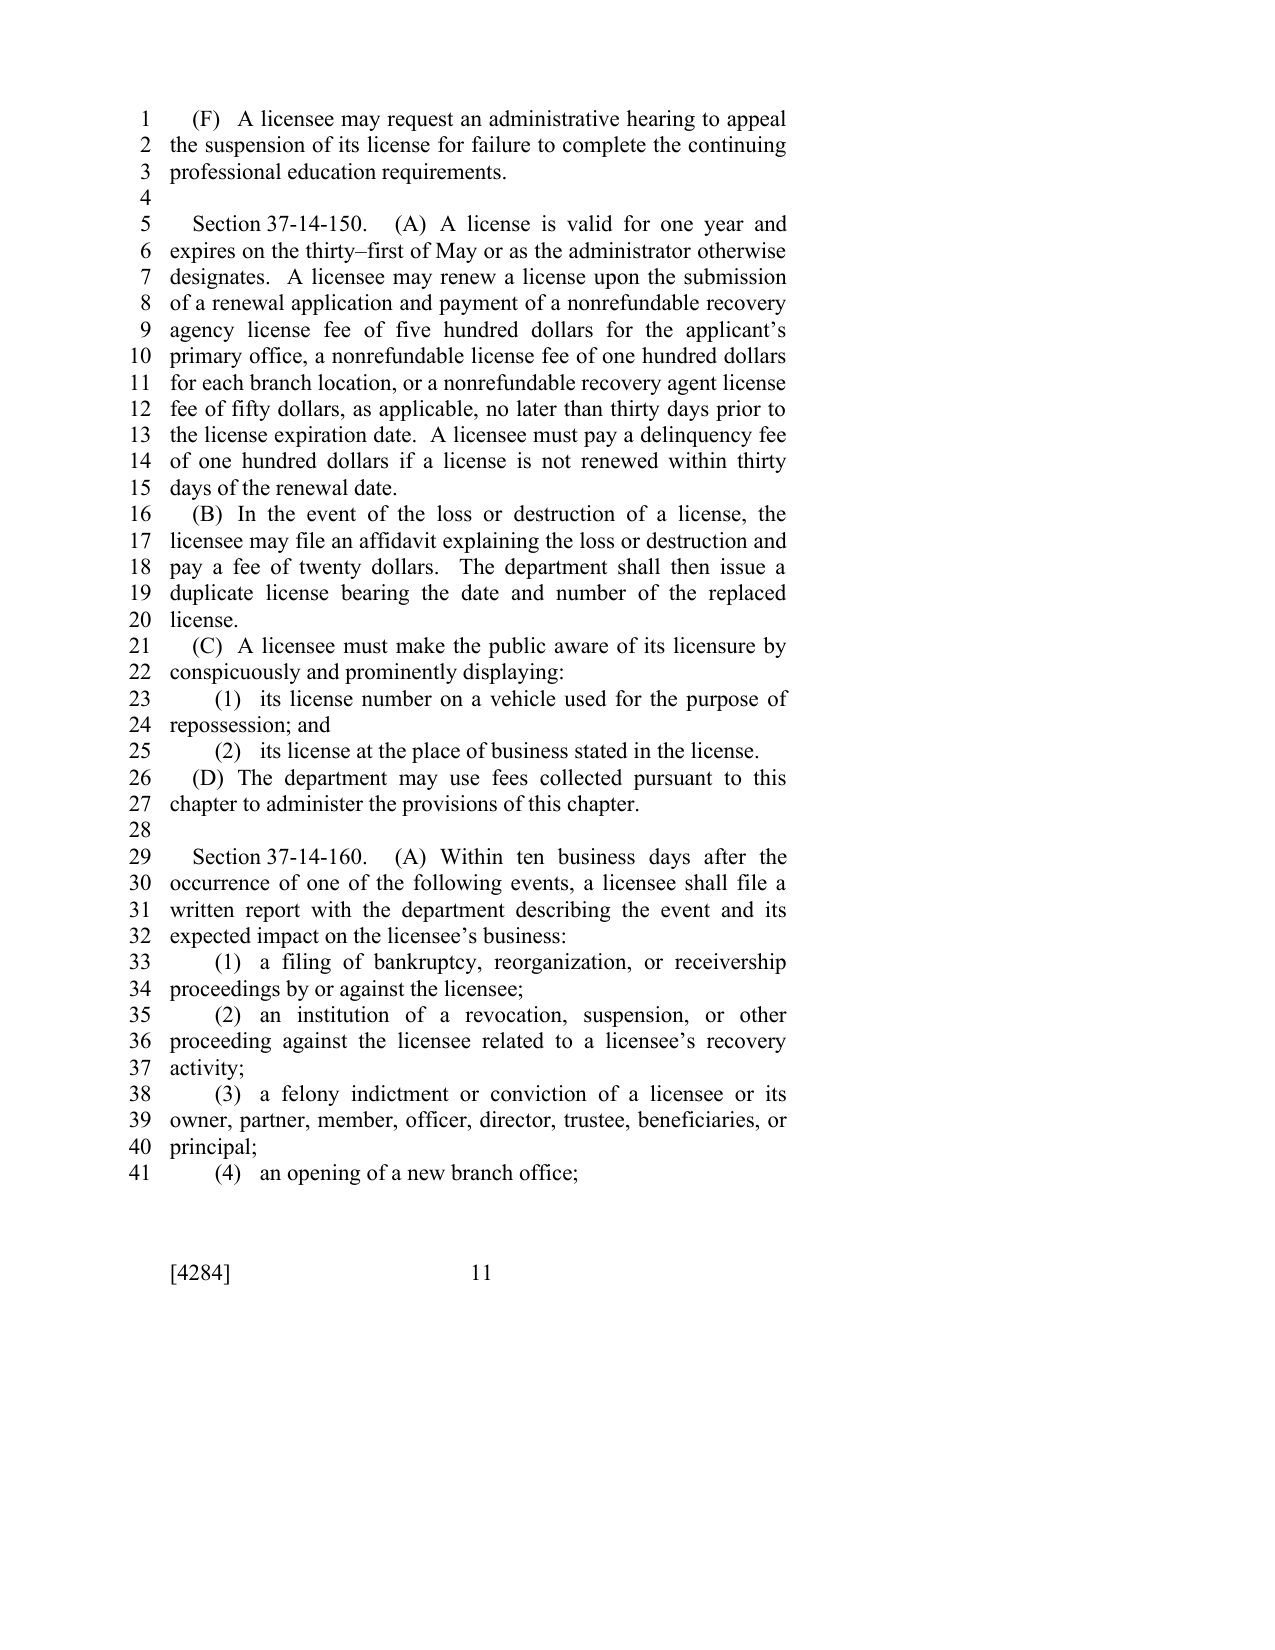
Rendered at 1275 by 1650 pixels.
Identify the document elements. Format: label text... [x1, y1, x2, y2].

text (D) The department may use fees collected pursuant to this chapter to administer the provisions of this chapter. [169, 764, 787, 817]
text Section 37-14-150. (A) A license is valid for one year and expires on the thirty–first of May or as the administrator otherwise designates. A licensee may renew a license upon the submission of a renewal application and payment of a nonrefundable recovery agency license fee of five hundred dollars for the applicant’s primary office, a nonrefundable license fee of one hundred dollars for each branch location, or a nonrefundable recovery agent license fee of fifty dollars, as applicable, no later than thirty days prior to the license expiration date. A licensee must pay a delinquency fee of one hundred dollars if a license is not renewed within thirty days of the renewal date. [169, 210, 787, 500]
text (1) its license number on a vehicle used for the purpose of repossession; and [169, 685, 787, 737]
text (F) A licensee may request an administrative hearing to appeal the suspension of its license for failure to complete the continuing professional education requirements. [169, 105, 787, 184]
text Section 37-14-160. (A) Within ten business days after the occurrence of one of the following events, a licensee shall file a written report with the department describing the event and its expected impact on the licensee’s business: [169, 843, 787, 948]
text (C) A licensee must make the public aware of its licensure by conspicuously and prominently displaying: [169, 632, 787, 685]
text (2) its license at the place of business stated in the license. [169, 737, 787, 764]
text (B) In the event of the loss or destruction of a license, the licensee may file an affidavit explaining the loss or destruction and pay a fee of twenty dollars. The department shall then issue a duplicate license bearing the date and number of the replaced license. [169, 500, 787, 632]
text (2) an institution of a revocation, suspension, or other proceeding against the licensee related to a licensee’s recovery activity; [169, 1001, 787, 1080]
text (4) an opening of a new branch office; [169, 1159, 787, 1186]
text (3) a felony indictment or conviction of a licensee or its owner, partner, member, officer, director, trustee, beneficiaries, or principal; [169, 1080, 787, 1159]
text (1) a filing of bankruptcy, reorganization, or receivership proceedings by or against the licensee; [169, 948, 787, 1001]
